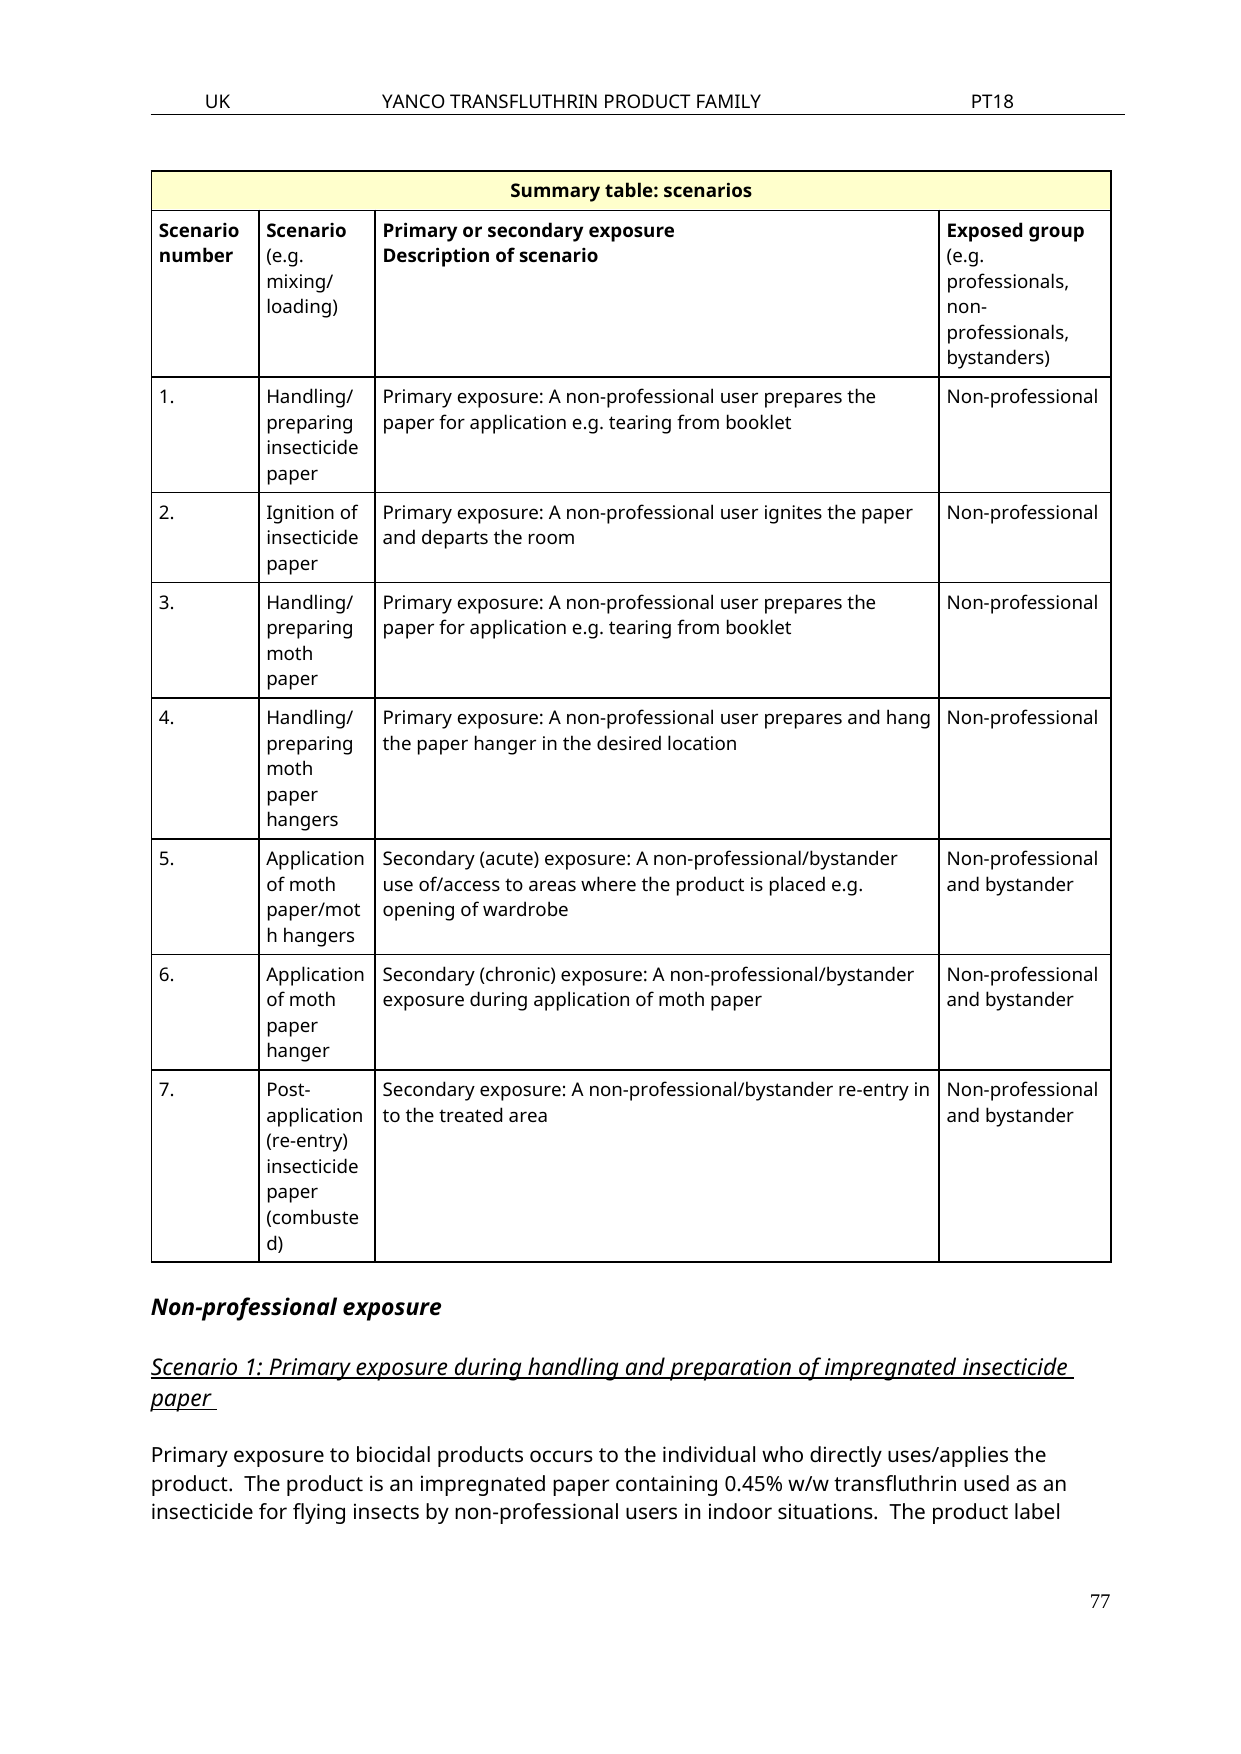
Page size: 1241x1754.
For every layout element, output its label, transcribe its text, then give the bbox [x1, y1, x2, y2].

table_cell Scenario (e.g. mixing/ loading) [260, 211, 374, 376]
table_cell Non-professional [940, 583, 1110, 697]
table_cell Non-professional [940, 493, 1110, 582]
table_cell 3. [152, 583, 258, 697]
text Scenario 1: Primary exposure during handling and preparation of impregnated insecticide paper [151, 1351, 1110, 1413]
table_cell Handling/preparing moth paper [260, 583, 374, 697]
table_cell Non-professional and bystander [940, 840, 1110, 954]
table_cell Secondary (acute) exposure: A non-professional/bystander use of/access to areas where the product is placed e.g. opening of wardrobe [376, 840, 938, 954]
table_cell Primary exposure: A non-professional user prepares the paper for application e.g. tearing from booklet [376, 583, 938, 697]
table_cell Post-application (re-entry) insecticide paper (combusted) [260, 1071, 374, 1261]
table_cell Non-professional [940, 699, 1110, 838]
table_cell Application of moth paper hanger [260, 955, 374, 1069]
table_cell Ignition of insecticide paper [260, 493, 374, 582]
table_cell Primary or secondary exposure Description of scenario [376, 211, 938, 376]
table_cell Non-professional and bystander [940, 955, 1110, 1069]
table_cell 1. [152, 378, 258, 492]
table_cell Exposed group (e.g. professionals, non-professionals, bystanders) [940, 211, 1110, 376]
table_cell Primary exposure: A non-professional user prepares and hang the paper hanger in the desired location [376, 699, 938, 838]
table_cell 5. [152, 840, 258, 954]
table_cell 4. [152, 699, 258, 838]
table_cell Primary exposure: A non-professional user ignites the paper and departs the room [376, 493, 938, 582]
table_cell Secondary (chronic) exposure: A non-professional/bystander exposure during application of moth paper [376, 955, 938, 1069]
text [151, 1441, 1110, 1526]
table_cell Secondary exposure: A non-professional/bystander re-entry in to the treated area [376, 1071, 938, 1261]
table_cell Handling/preparing moth paper hangers [260, 699, 374, 838]
table_header Summary table: scenarios [152, 172, 1110, 209]
table_cell Handling/preparing insecticide paper [260, 378, 374, 492]
table_cell Non-professional and bystander [940, 1071, 1110, 1261]
table_cell Application of moth paper/moth hangers [260, 840, 374, 954]
text Non-professional exposure [151, 1291, 1110, 1322]
table_cell 6. [152, 955, 258, 1069]
table_cell Scenario number [152, 211, 258, 376]
table_cell Non-professional [940, 378, 1110, 492]
table_cell 2. [152, 493, 258, 582]
table_cell Primary exposure: A non-professional user prepares the paper for application e.g. tearing from booklet [376, 378, 938, 492]
table_cell 7. [152, 1071, 258, 1261]
